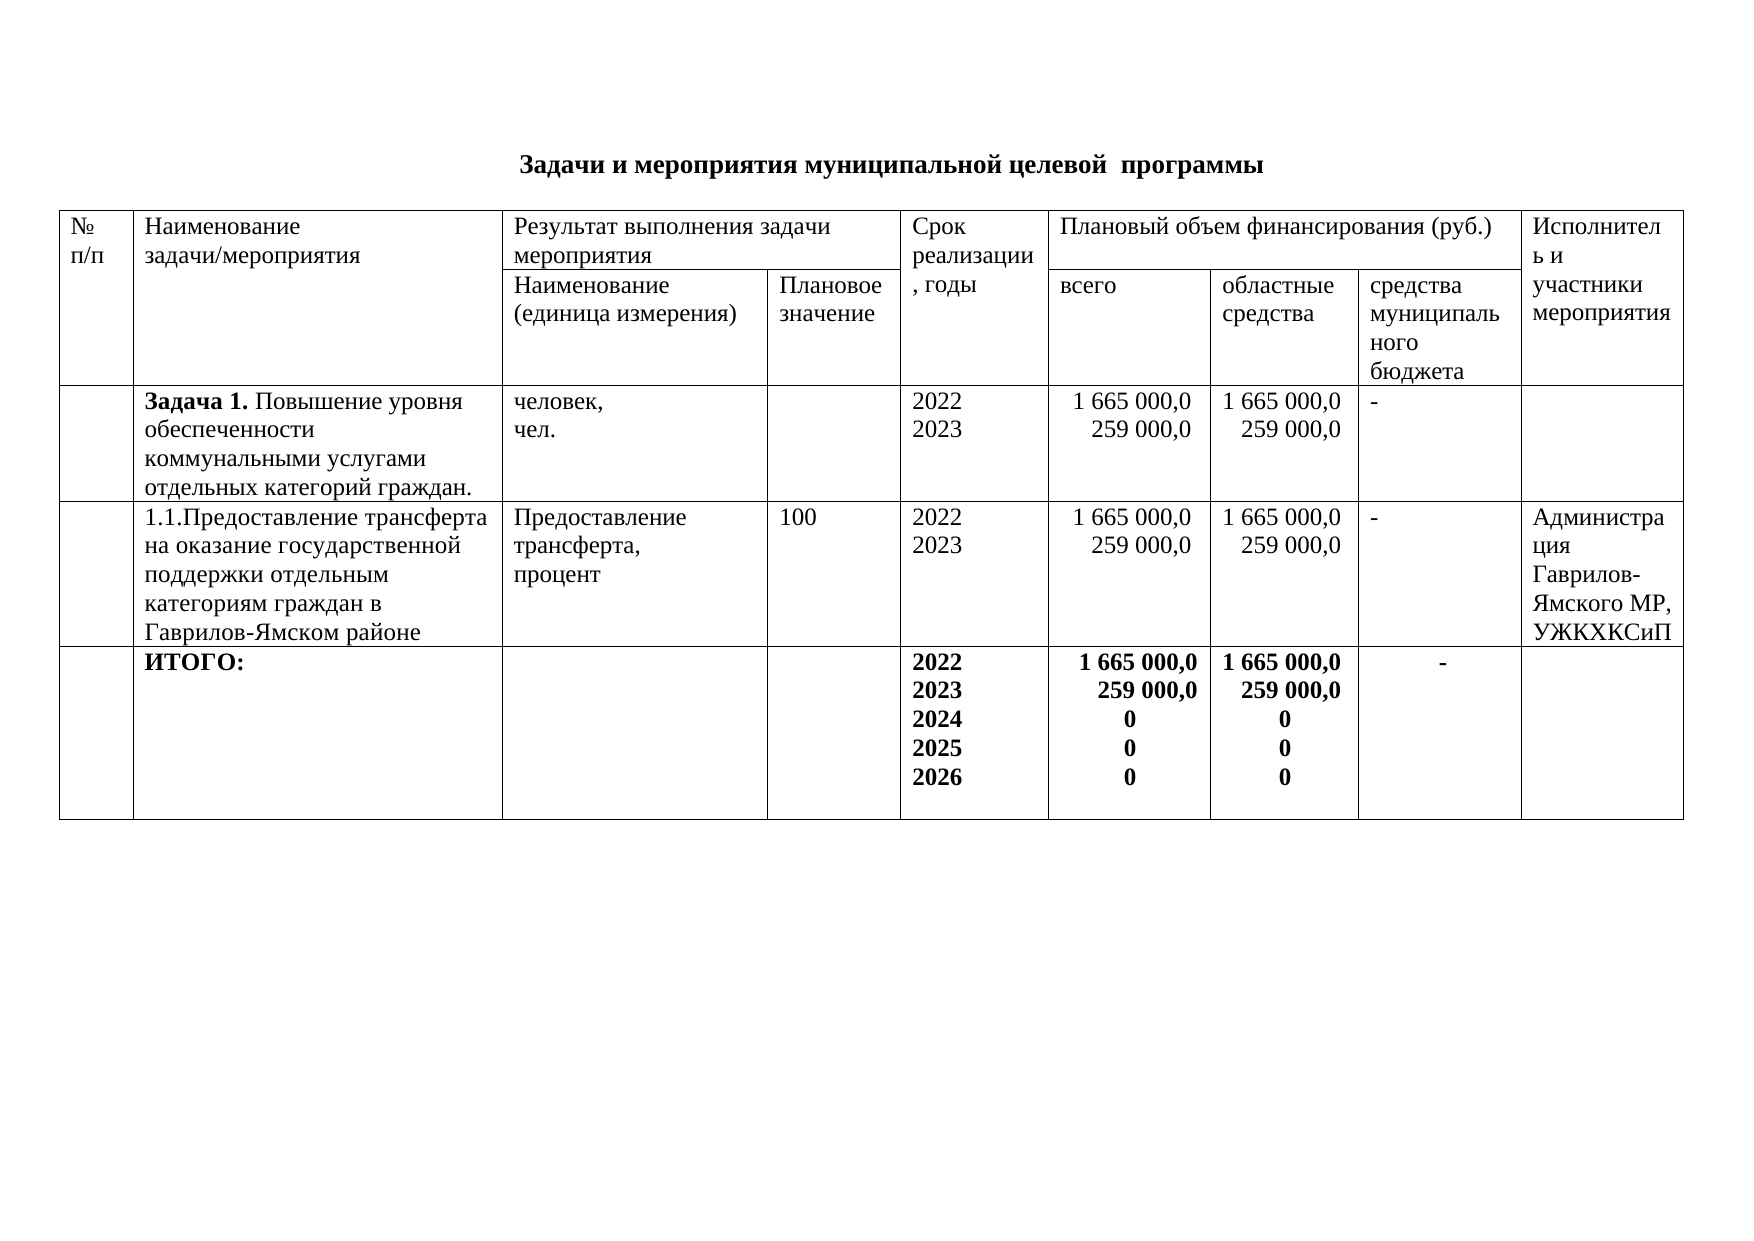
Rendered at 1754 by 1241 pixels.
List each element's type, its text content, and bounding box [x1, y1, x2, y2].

table_cell [1522, 647, 1683, 819]
table_cell 1.1.Предоставление трансферта на оказание государственной поддержки отдельным категориям граждан в Гаврилов-Ямском районе [134, 502, 502, 646]
table_cell Плановое значение [768, 270, 900, 385]
table_cell Предоставление трансферта, процент [503, 502, 767, 646]
table_cell [60, 647, 133, 819]
table_cell 100 [768, 502, 900, 646]
table_cell 1 665 000,0 259 000,0 0 0 0 [1049, 647, 1210, 819]
text Задачи и мероприятия муниципальной целевой программы [89, 148, 1695, 179]
table_header Срок реализации, годы [901, 211, 1048, 385]
table_header № п/п [60, 211, 133, 385]
table_cell Наименование (единица измерения) [503, 270, 767, 385]
table_header Результат выполнения задачи мероприятия [503, 211, 900, 269]
table_cell Администрация Гаврилов-Ямского МР, УЖКХКСиП [1522, 502, 1683, 646]
table_cell 1 665 000,0 259 000,0 [1049, 386, 1210, 501]
table_cell - [1359, 386, 1521, 501]
table_cell 1 665 000,0 259 000,0 [1049, 502, 1210, 646]
table_cell средства муниципального бюджета [1359, 270, 1521, 385]
table_cell всего [1049, 270, 1210, 385]
table_cell [768, 647, 900, 819]
table_cell 1 665 000,0 259 000,0 0 0 0 [1211, 647, 1358, 819]
table_header Наименование задачи/мероприятия [134, 211, 502, 385]
table_cell человек, чел. [503, 386, 767, 501]
table_cell 2022 2023 [901, 502, 1048, 646]
table_cell Задача 1. Повышение уровня обеспеченности коммунальными услугами отдельных категорий граждан. [134, 386, 502, 501]
table_cell 1 665 000,0 259 000,0 [1211, 386, 1358, 501]
table_cell 1 665 000,0 259 000,0 [1211, 502, 1358, 646]
table_cell областные средства [1211, 270, 1358, 385]
table_header Плановый объем финансирования (руб.) [1049, 211, 1521, 269]
table_cell [1522, 386, 1683, 501]
table_cell - [1359, 647, 1521, 819]
table_cell 2022 2023 [901, 386, 1048, 501]
table_cell [60, 386, 133, 501]
table_cell ИТОГО: [134, 647, 502, 819]
table_header Исполнитель и участники мероприятия [1522, 211, 1683, 385]
table_cell [60, 502, 133, 646]
table_cell 2022 2023 2024 2025 2026 [901, 647, 1048, 819]
table_cell [503, 647, 767, 819]
table_cell - [1359, 502, 1521, 646]
table_cell [768, 386, 900, 501]
